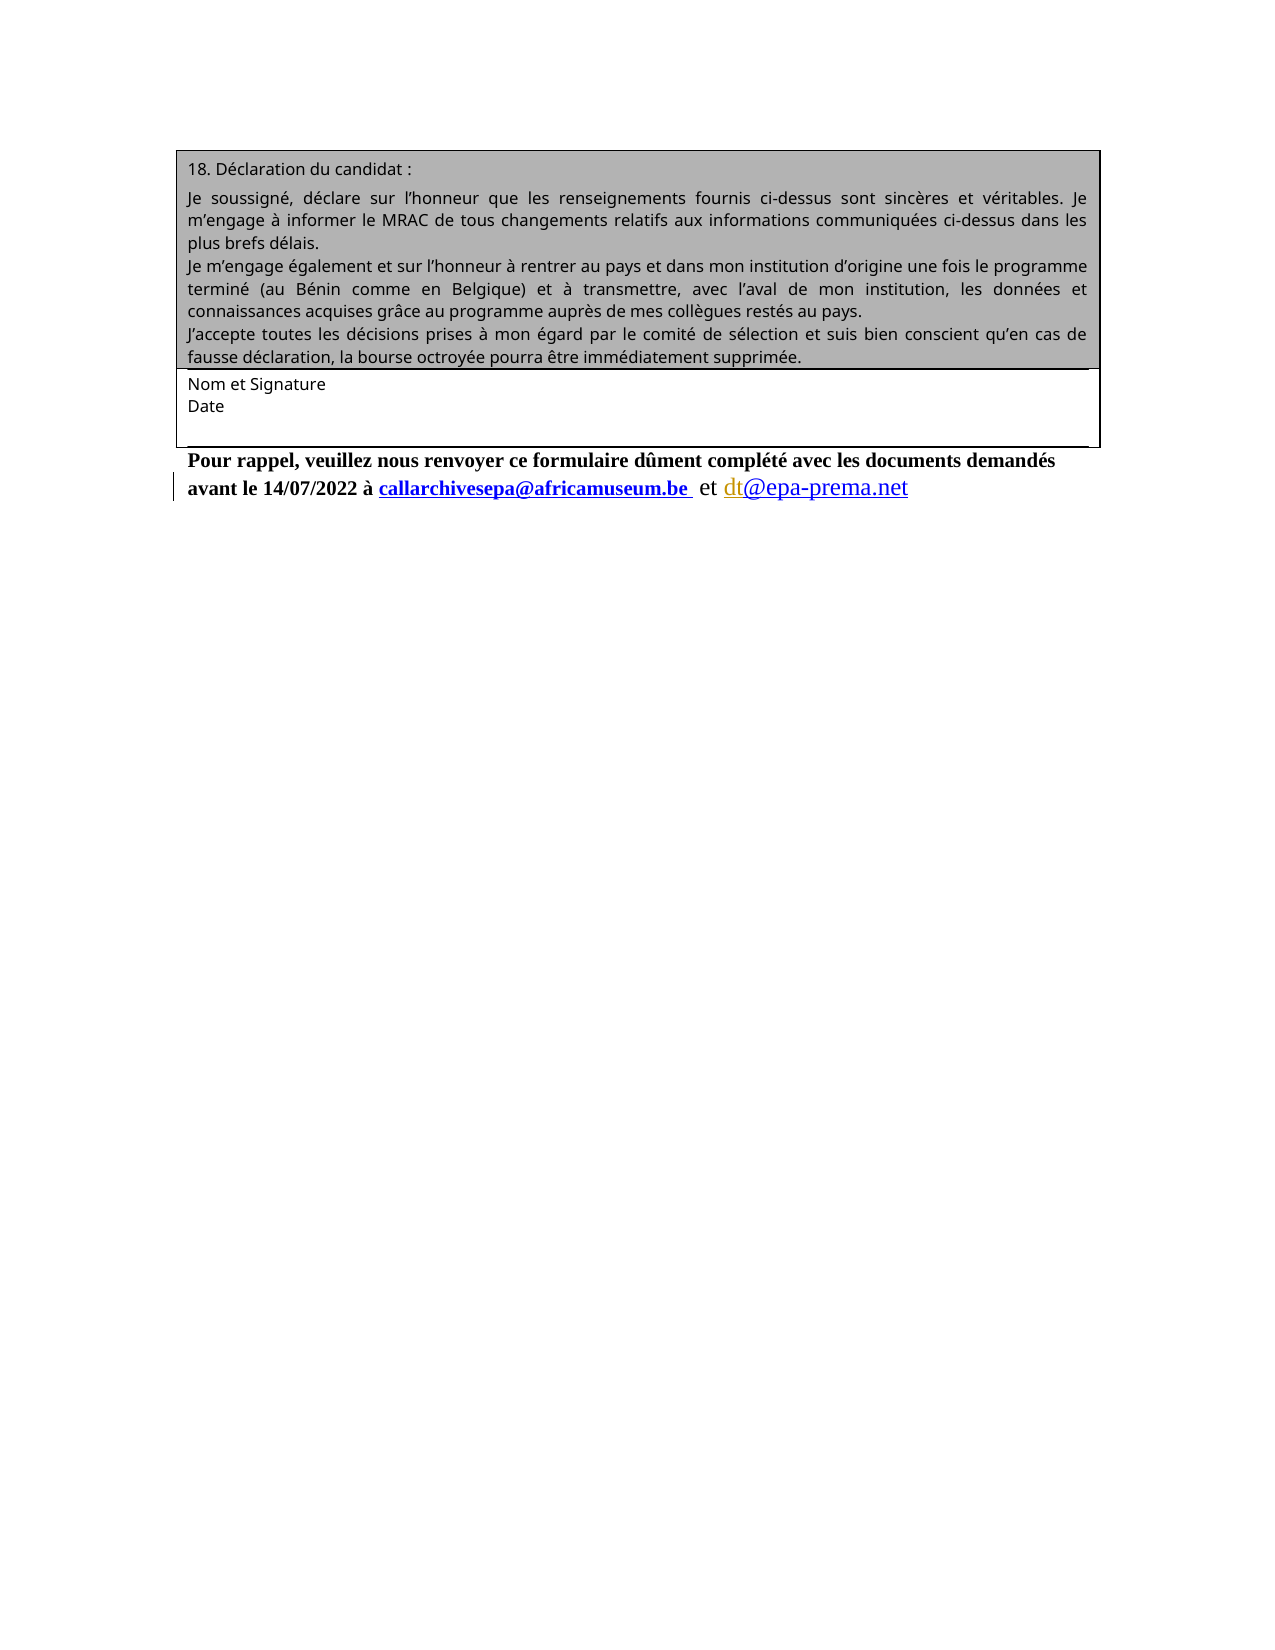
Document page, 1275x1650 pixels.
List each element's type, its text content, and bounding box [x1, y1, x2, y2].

table_cell Nom et Signature Date [177, 369, 1099, 447]
table_header 18. Déclaration du candidat : Je soussigné, déclare sur l’honneur que les renseignements fournis ci-dessus sont sincères et véritables. Je m’engage à informer le MRAC de tous changements relatifs aux informations communiquées ci-dessus dans les plus brefs délais. Je m’engage également et sur l’honneur à rentrer au pays et dans mon institution d’origine une fois le programme terminé (au Bénin comme en Belgique) et à transmettre, avec l’aval de mon institution, les données et connaissances acquises grâce au programme auprès de mes collègues restés au pays. J’accepte toutes les décisions prises à mon égard par le comité de sélection et suis bien conscient qu’en cas de fausse déclaration, la bourse octroyée pourra être immédiatement supprimée. [177, 151, 1099, 368]
text Pour rappel, veuillez nous renvoyer ce formulaire dûment complété avec les documents demandés avant le 14/07/2022 à callarchivesepa@africamuseum.be et @epa-prema.net [187, 448, 1087, 501]
